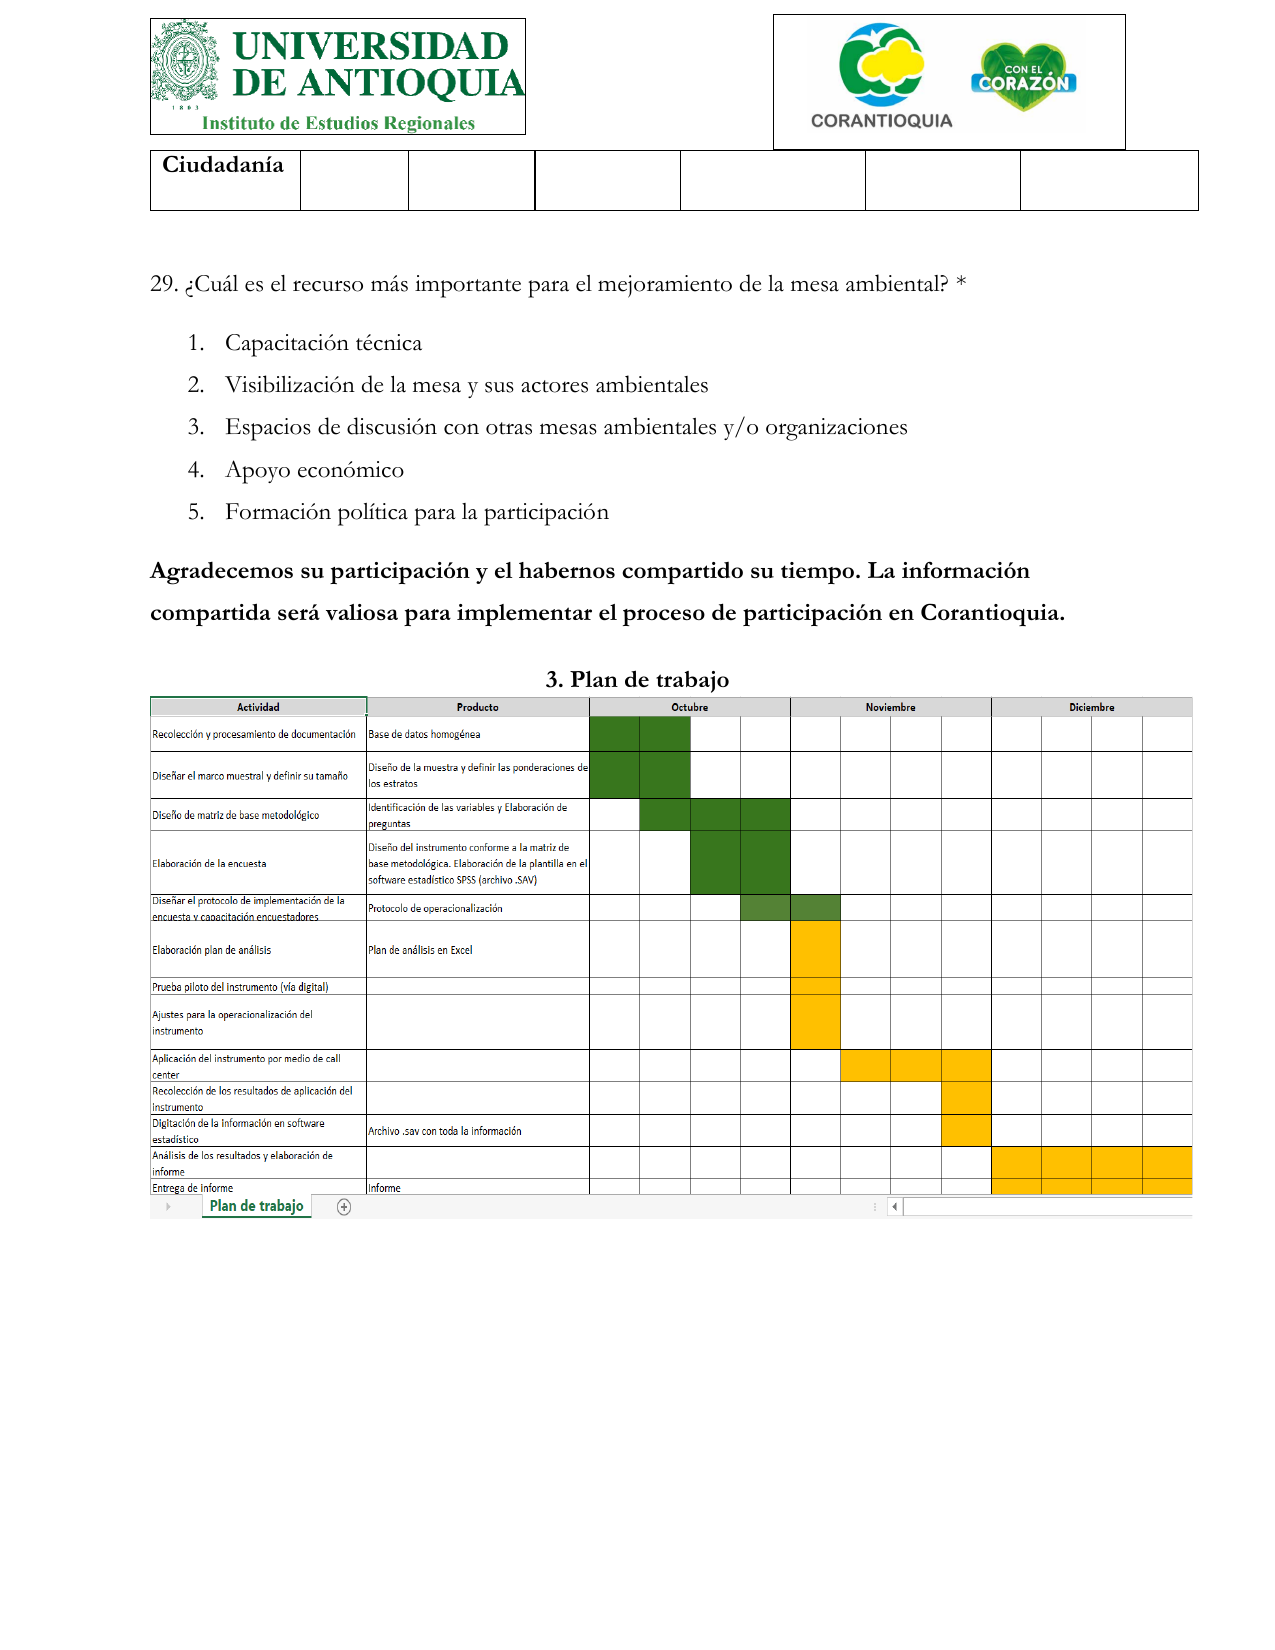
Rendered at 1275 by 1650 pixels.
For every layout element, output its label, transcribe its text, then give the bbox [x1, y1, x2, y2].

list Capacitación técnica [187, 329, 1125, 357]
list Apoyo económico [187, 455, 1125, 483]
text 29. ¿Cuál es el recurso más importante para el mejoramiento de la mesa ambiental? * [150, 270, 1125, 298]
list Formación política para la participación [187, 498, 1125, 526]
subtitle 3. Plan de trabajo [150, 666, 1125, 694]
table_cell [866, 151, 1020, 210]
table_cell Ciudadanía [151, 151, 300, 210]
list Espacios de discusión con otras mesas ambientales y/o organizaciones [187, 413, 1125, 441]
picture [151, 19, 525, 134]
picture [774, 15, 1125, 149]
table_cell [681, 151, 865, 210]
text Agradecemos su participación y el habernos compartido su tiempo. La información compartida será valiosa para implementar el proceso de participación en Corantioquia. [150, 556, 1125, 627]
picture [150, 696, 1193, 1219]
table_cell [409, 151, 534, 210]
table_cell [1021, 151, 1198, 210]
table_cell [536, 151, 680, 210]
table_cell [301, 151, 408, 210]
list Visibilización de la mesa y sus actores ambientales [187, 371, 1125, 399]
